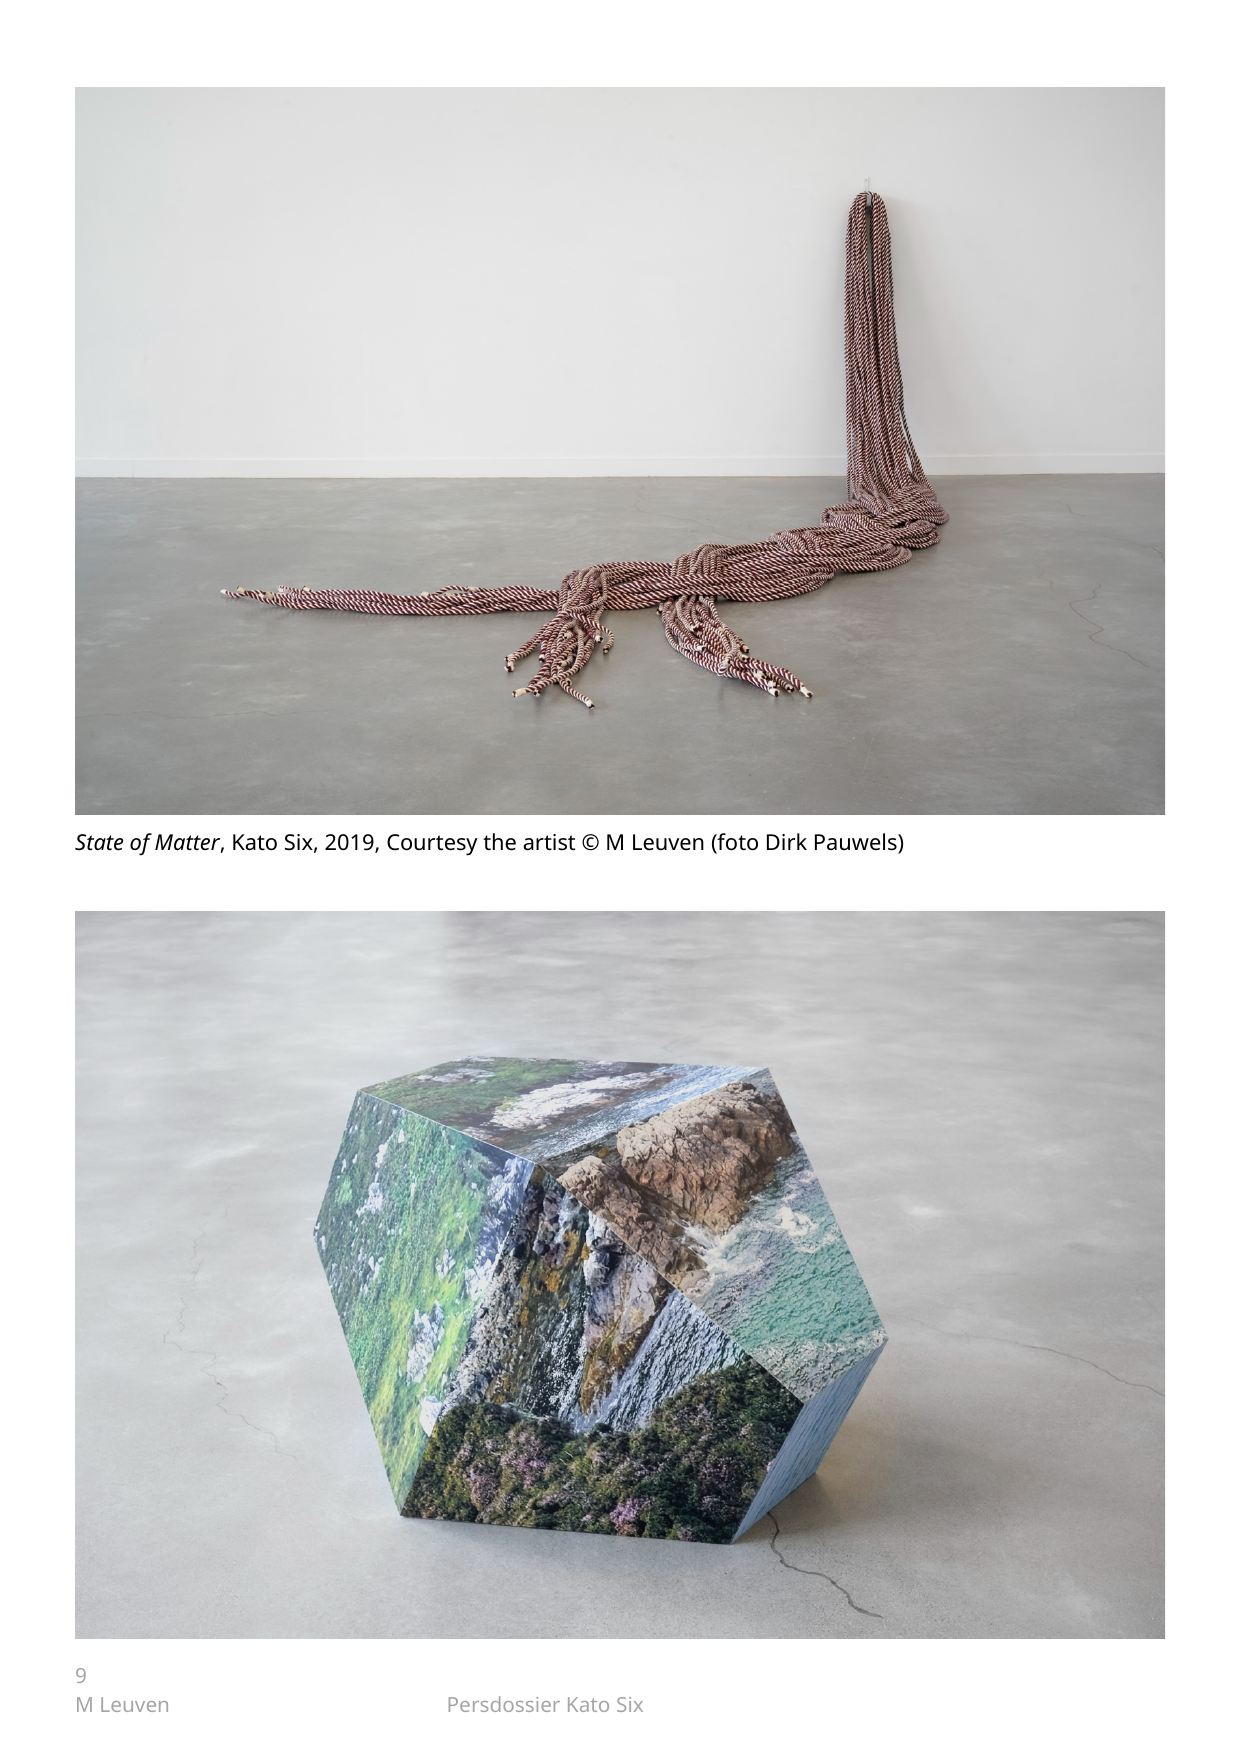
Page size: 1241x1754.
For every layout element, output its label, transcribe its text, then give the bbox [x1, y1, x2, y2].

picture [75, 87, 1166, 815]
text State of Matter, Kato Six, 2019, Courtesy the artist © M Leuven (foto Dirk Pauwels) [75, 827, 1165, 857]
picture [75, 911, 1166, 1639]
